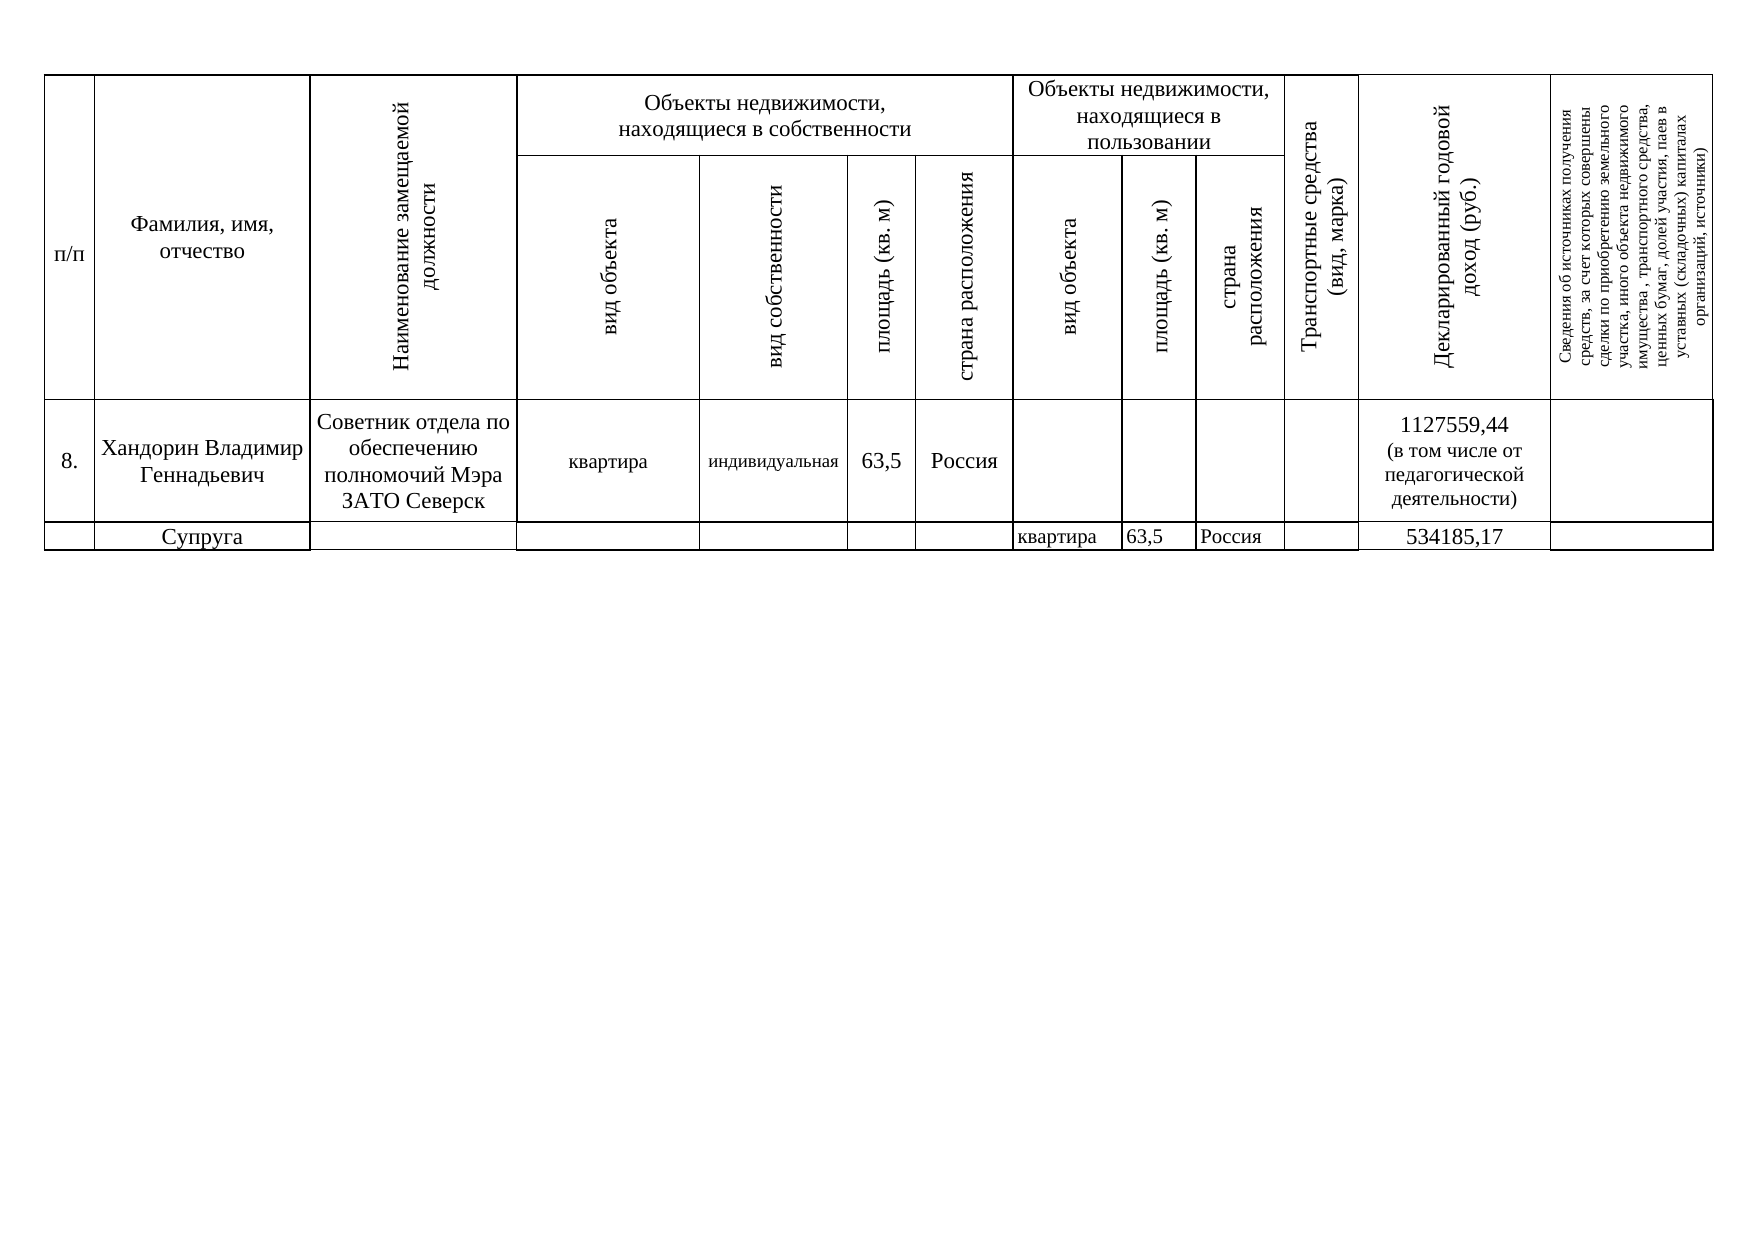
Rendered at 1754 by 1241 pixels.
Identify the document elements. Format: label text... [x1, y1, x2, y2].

table_header п/п [45, 76, 94, 398]
table_cell [848, 523, 915, 549]
table_header Транспортные средства (вид, марка) [1285, 76, 1358, 398]
table_cell Россия [1197, 523, 1284, 549]
table_cell индивидуальная [700, 400, 847, 521]
table_cell вид объекта [518, 156, 699, 398]
table_cell вид собственности [700, 156, 847, 398]
table_cell [1123, 400, 1195, 521]
table_cell площадь (кв. м) [1123, 156, 1195, 398]
table_cell страна расположения [1197, 156, 1284, 398]
table_cell квартира [518, 400, 699, 521]
table_cell [311, 522, 516, 549]
table_header Декларированный годовой доход (руб.) [1359, 75, 1550, 398]
table_cell Советник отдела по обеспечению полномочий Мэра ЗАТО Северск [311, 400, 516, 521]
table_cell квартира [1014, 523, 1121, 549]
table_cell [1551, 523, 1712, 549]
table_header Фамилия, имя, отчество [95, 76, 309, 398]
table_cell [517, 523, 699, 549]
table_header Сведения об источниках получения средств, за счет которых совершены сделки по приобретению земельного участка, иного объекта недвижимого имущества , транспортного средства, ценных бумаг, долей участия, паев в уставных (складочных) капиталах организаций, источники) [1551, 75, 1712, 398]
table_header Объекты недвижимости, находящиеся в пользовании [1014, 76, 1284, 154]
table_cell [1551, 400, 1712, 521]
table_cell [1197, 400, 1284, 521]
table_cell площадь (кв. м) [848, 156, 915, 398]
table_cell 63,5 [848, 400, 915, 521]
table_cell [1014, 400, 1121, 521]
table_cell 63,5 [1123, 523, 1195, 549]
table_cell страна расположения [916, 156, 1012, 398]
table_cell Хандорин Владимир Геннадьевич [95, 400, 309, 521]
table_cell [916, 523, 1012, 549]
table_cell Россия [916, 400, 1012, 521]
table_header Наименование замещаемой должности [311, 76, 516, 398]
table_cell 1127559,44 (в том числе от педагогической деятельности) [1359, 400, 1550, 521]
table_cell [700, 523, 847, 549]
table_cell [1285, 400, 1358, 521]
table_cell вид объекта [1014, 156, 1121, 398]
table_cell [1285, 523, 1358, 549]
table_cell [45, 523, 94, 549]
table_header Объекты недвижимости, находящиеся в собственности [518, 76, 1012, 154]
table_cell Супруга [95, 523, 309, 549]
table_cell 8. [45, 400, 94, 521]
table_cell 534185,17 [1359, 522, 1550, 549]
